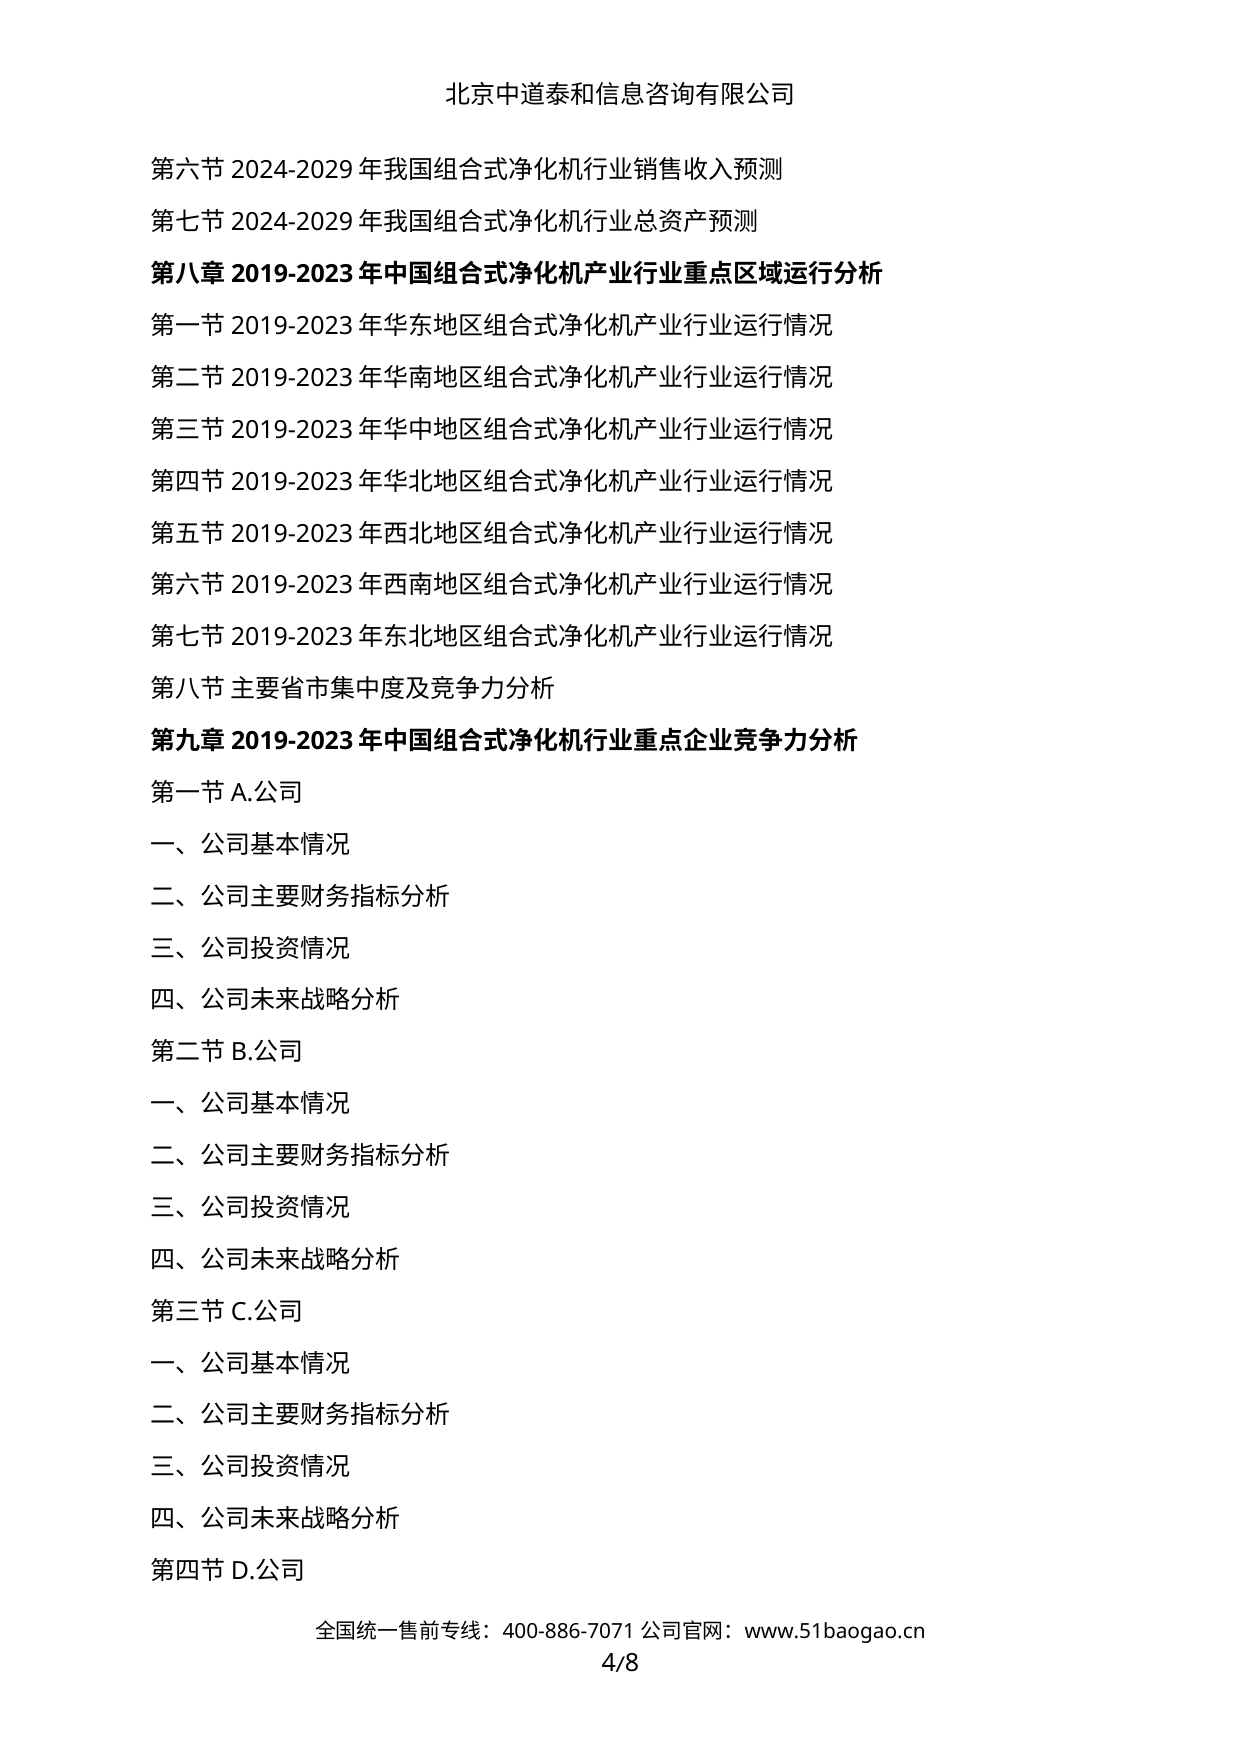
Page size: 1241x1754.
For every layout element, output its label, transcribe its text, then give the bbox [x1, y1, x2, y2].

text 第三节 2019-2023年华中地区组合式净化机产业行业运行情况 [150, 409, 1090, 446]
text 第二节 B.公司 [150, 1032, 1090, 1068]
text 二、公司主要财务指标分析 [150, 1395, 1090, 1431]
text 第一节 A.公司 [150, 772, 1090, 809]
text 三、公司投资情况 [150, 928, 1090, 964]
text 第二节 2019-2023年华南地区组合式净化机产业行业运行情况 [150, 357, 1090, 394]
text 三、公司投资情况 [150, 1447, 1090, 1483]
text 一、公司基本情况 [150, 1343, 1090, 1379]
text 二、公司主要财务指标分析 [150, 1136, 1090, 1172]
text 第八章 2019-2023年中国组合式净化机产业行业重点区域运行分析 [150, 254, 1090, 290]
text 二、公司主要财务指标分析 [150, 876, 1090, 912]
text 四、公司未来战略分析 [150, 1239, 1090, 1276]
text 第八节 主要省市集中度及竞争力分析 [150, 669, 1090, 705]
text 第三节 C.公司 [150, 1291, 1090, 1327]
text 第七节 2019-2023年东北地区组合式净化机产业行业运行情况 [150, 617, 1090, 653]
text 四、公司未来战略分析 [150, 1499, 1090, 1535]
text 三、公司投资情况 [150, 1187, 1090, 1224]
text 第一节 2019-2023年华东地区组合式净化机产业行业运行情况 [150, 306, 1090, 342]
text 第四节 D.公司 [150, 1551, 1090, 1587]
text 第六节 2019-2023年西南地区组合式净化机产业行业运行情况 [150, 565, 1090, 601]
text 一、公司基本情况 [150, 1084, 1090, 1120]
text 第四节 2019-2023年华北地区组合式净化机产业行业运行情况 [150, 461, 1090, 497]
text 第五节 2019-2023年西北地区组合式净化机产业行业运行情况 [150, 513, 1090, 549]
text 四、公司未来战略分析 [150, 980, 1090, 1016]
text 一、公司基本情况 [150, 824, 1090, 861]
text 第九章 2019-2023年中国组合式净化机行业重点企业竞争力分析 [150, 721, 1090, 757]
text 第七节 2024-2029年我国组合式净化机行业总资产预测 [150, 202, 1090, 238]
text 第六节 2024-2029年我国组合式净化机行业销售收入预测 [150, 150, 1090, 186]
